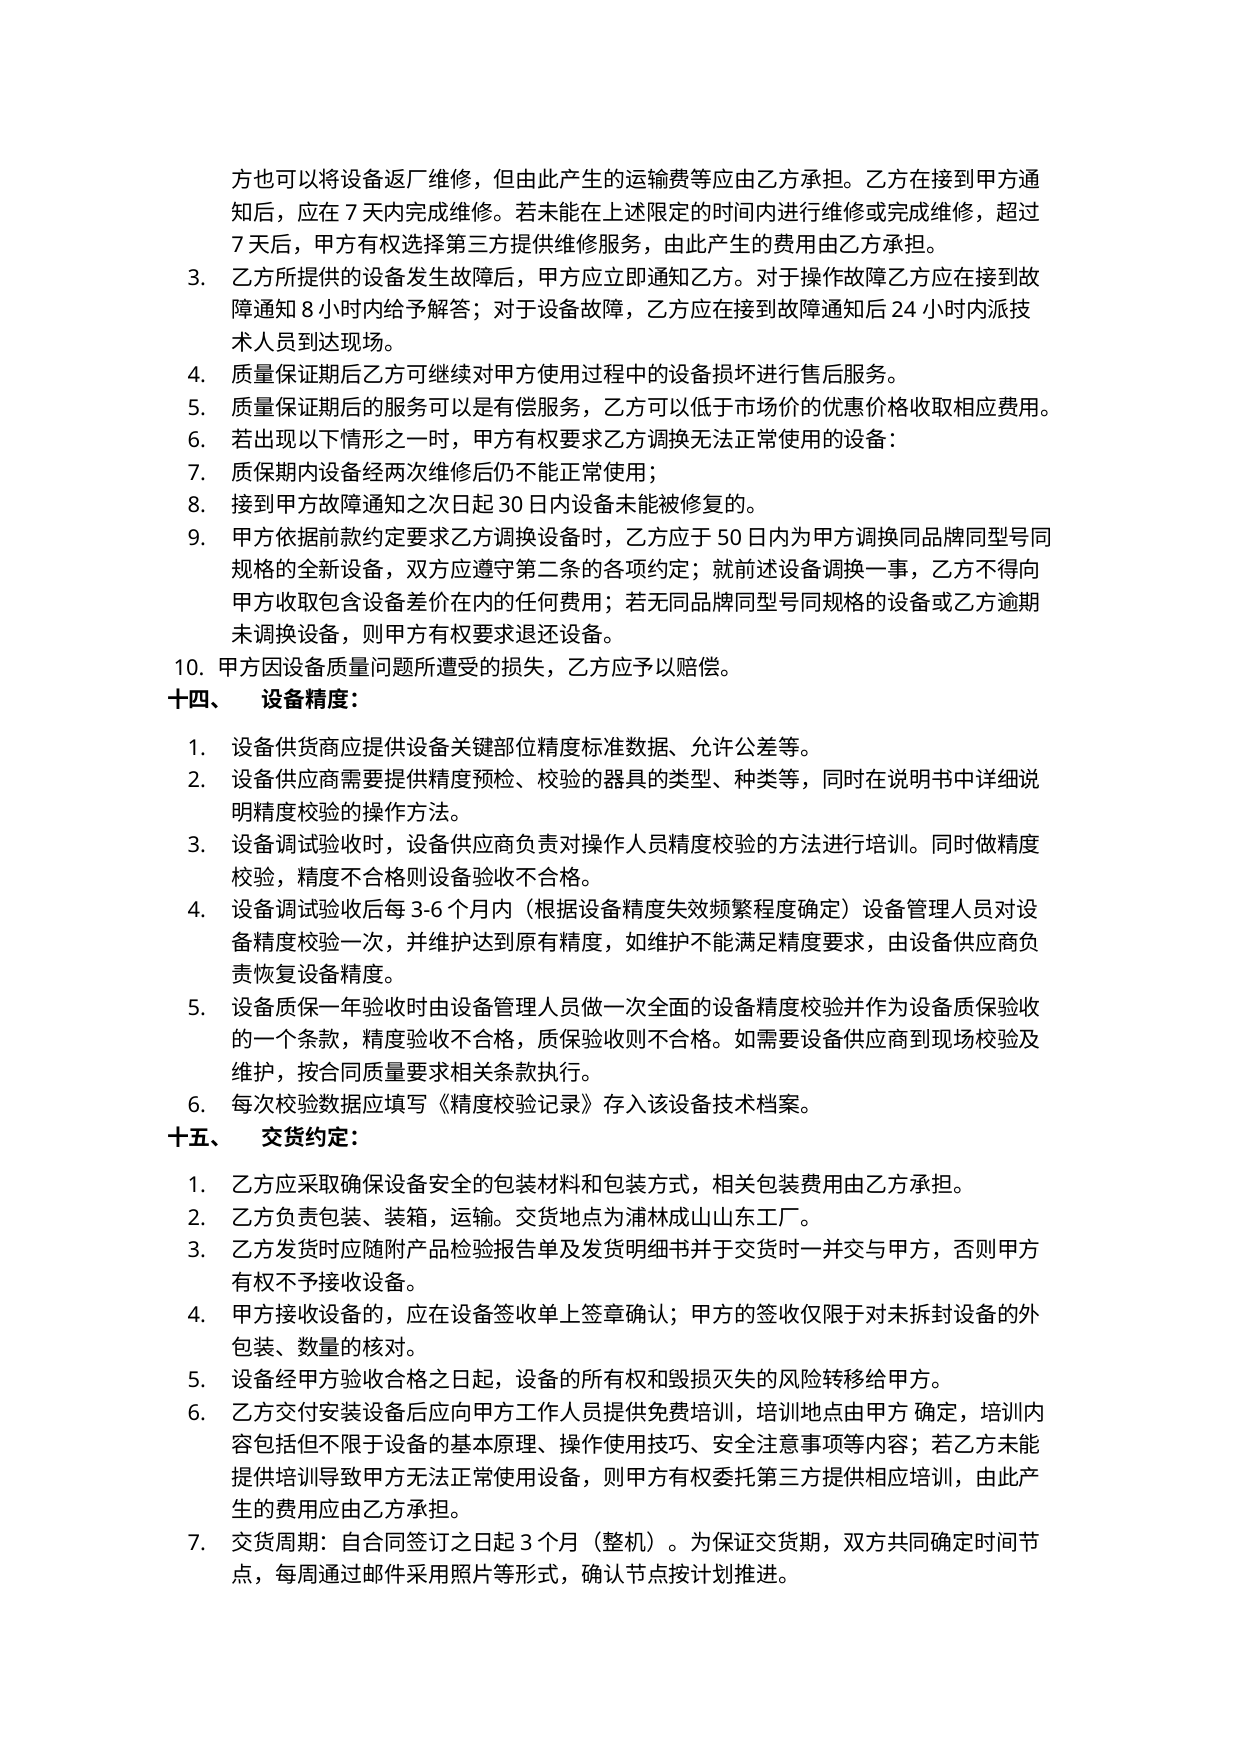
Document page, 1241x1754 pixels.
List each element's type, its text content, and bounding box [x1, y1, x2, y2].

list 甲方接收设备的，应在设备签收单上签章确认；甲方的签收仅限于对未拆封设备的外包装、数量的核对。 [187, 1297, 1053, 1362]
list 质量保证期后乙方可继续对甲方使用过程中的设备损坏进行售后服务。 [187, 357, 1053, 389]
list 设备经甲方验收合格之日起，设备的所有权和毁损灭失的风险转移给甲方。 [187, 1362, 1053, 1394]
list 设备调试验收时，设备供应商负责对操作人员精度校验的方法进行培训。同时做精度校验，精度不合格则设备验收不合格。 [187, 827, 1053, 892]
list 设备质保一年验收时由设备管理人员做一次全面的设备精度校验并作为设备质保验收的一个条款，精度验收不合格，质保验收则不合格。如需要设备供应商到现场校验及维护，按合同质量要求相关条款执行。 [187, 989, 1053, 1087]
list 设备精度： [167, 682, 1053, 714]
list 设备供货商应提供设备关键部位精度标准数据、允许公差等。 [187, 729, 1053, 762]
list 设备供应商需要提供精度预检、校验的器具的类型、种类等，同时在说明书中详细说明精度校验的操作方法。 [187, 762, 1053, 827]
list 交货周期：自合同签订之日起3个月（整机）。为保证交货期，双方共同确定时间节点，每周通过邮件采用照片等形式，确认节点按计划推进。 [187, 1524, 1053, 1589]
list 设备调试验收后每3-6个月内（根据设备精度失效频繁程度确定）设备管理人员对设备精度校验一次，并维护达到原有精度，如维护不能满足精度要求，由设备供应商负责恢复设备精度。 [187, 892, 1053, 989]
list 交货约定： [167, 1119, 1053, 1151]
list 接到甲方故障通知之次日起30日内设备未能被修复的。 [187, 487, 1053, 519]
list 乙方交付安装设备后应向甲方工作人员提供免费培训，培训地点由甲方 确定，培训内容包括但不限于设备的基本原理、操作使用技巧、安全注意事项等内容；若乙方未能提供培训导致甲方无法正常使用设备，则甲方有权委托第三方提供相应培训，由此产生的费用应由乙方承担。 [187, 1394, 1053, 1524]
list 若出现以下情形之一时，甲方有权要求乙方调换无法正常使用的设备： [187, 422, 1053, 454]
list 质保期内设备经两次维修后仍不能正常使用； [187, 454, 1053, 487]
list 甲方因设备质量问题所遭受的损失，乙方应予以赔偿。 [173, 649, 1053, 682]
list 乙方应采取确保设备安全的包装材料和包装方式，相关包装费用由乙方承担。 [187, 1167, 1053, 1199]
list 乙方发货时应随附产品检验报告单及发货明细书并于交货时一并交与甲方，否则甲方有权不予接收设备。 [187, 1232, 1053, 1297]
list 乙方负责包装、装箱，运输。交货地点为浦林成山山东工厂。 [187, 1199, 1053, 1232]
list 乙方所提供的设备发生故障后，甲方应立即通知乙方。对于操作故障乙方应在接到故障通知8小时内给予解答；对于设备故障，乙方应在接到故障通知后24 小时内派技术人员到达现场。 [187, 259, 1053, 357]
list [187, 162, 1053, 259]
list 质量保证期后的服务可以是有偿服务，乙方可以低于市场价的优惠价格收取相应费用。 [187, 389, 1053, 422]
list 甲方依据前款约定要求乙方调换设备时，乙方应于50日内为甲方调换同品牌同型号同规格的全新设备，双方应遵守第二条的各项约定；就前述设备调换一事，乙方不得向甲方收取包含设备差价在内的任何费用；若无同品牌同型号同规格的设备或乙方逾期未调换设备，则甲方有权要求退还设备。 [187, 519, 1053, 649]
list 每次校验数据应填写《精度校验记录》存入该设备技术档案。 [187, 1087, 1053, 1119]
